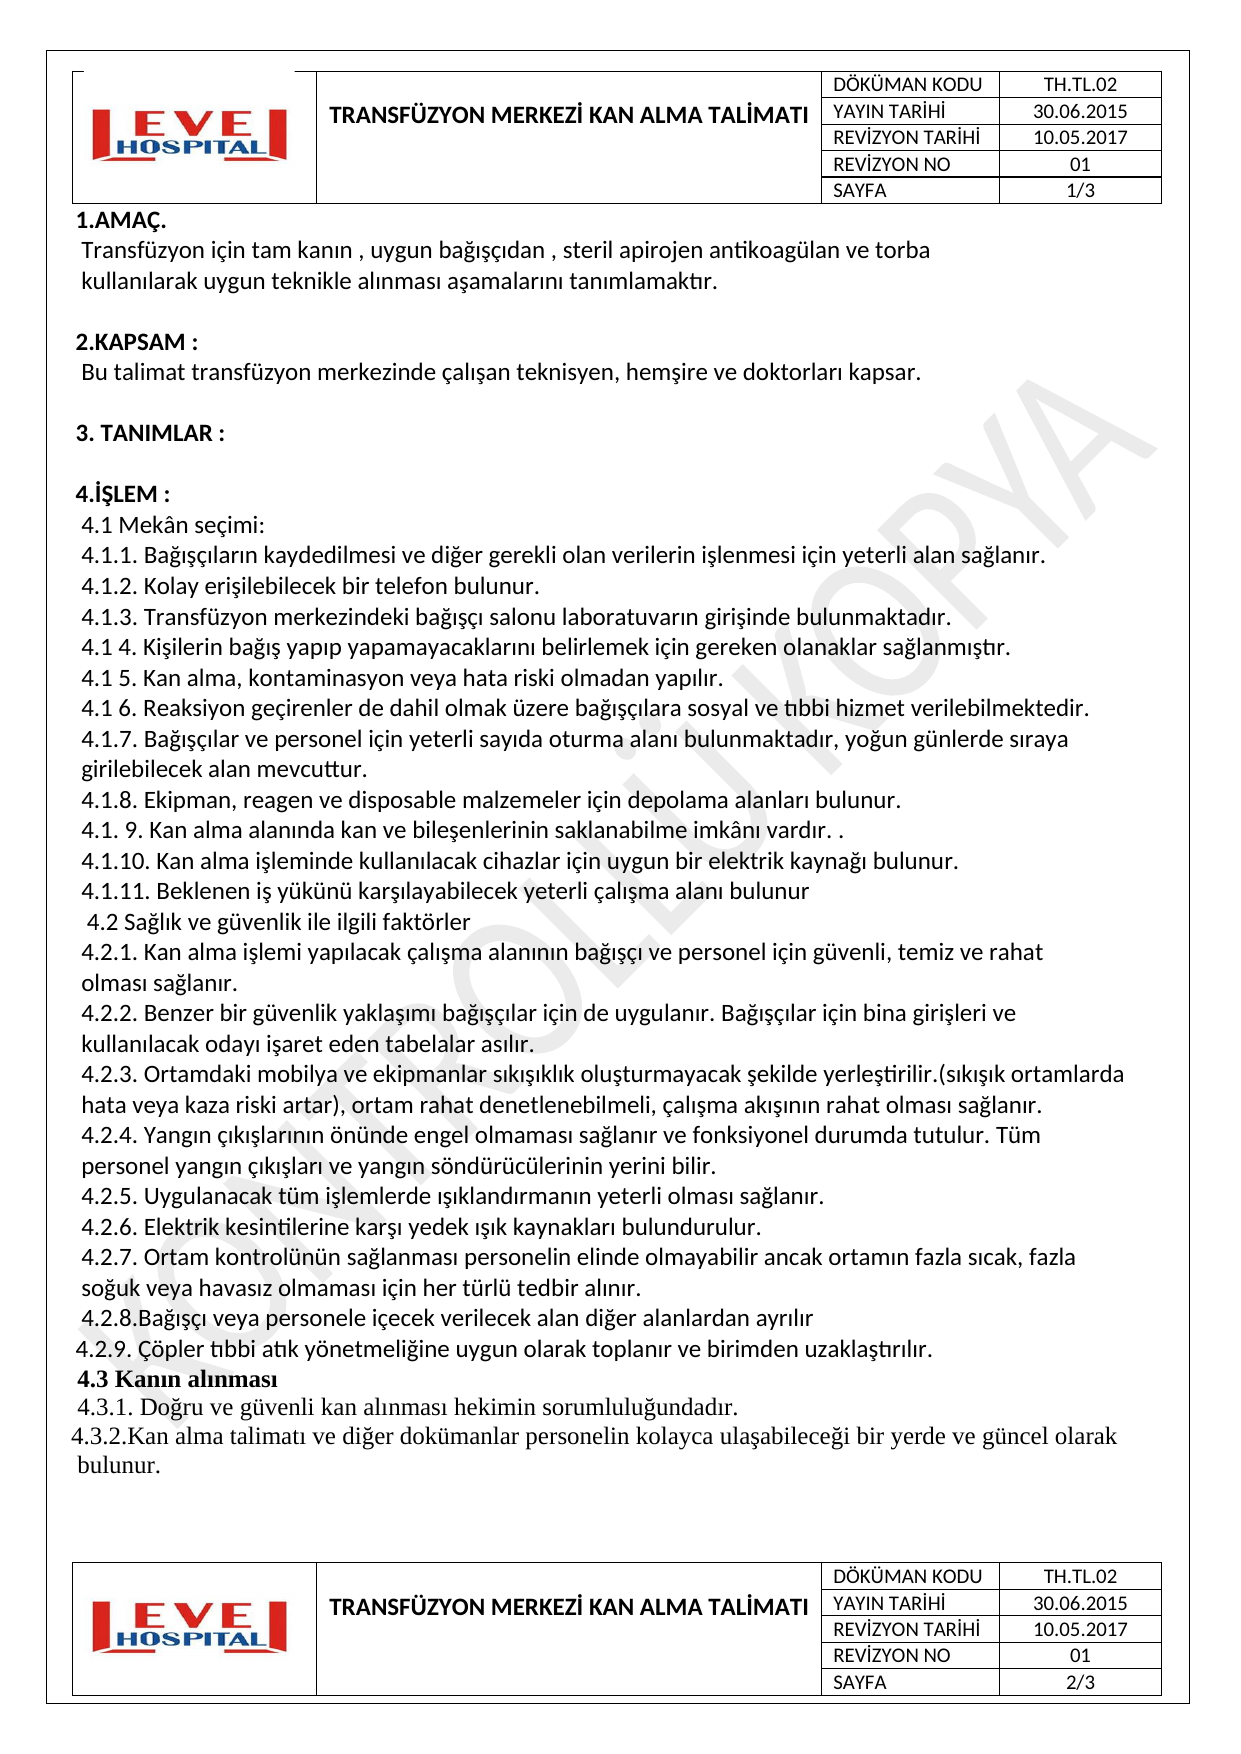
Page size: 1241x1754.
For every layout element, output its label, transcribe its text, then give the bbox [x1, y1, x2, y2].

text kullanılarak uygun teknikle alınması aşamalarını tanımlamaktır. [75, 265, 1166, 295]
text hata veya kaza riski artar), ortam rahat denetlenebilmeli, çalışma akışının rahat olması sağlanır. [75, 1089, 1166, 1119]
text 4.2.7. Ortam kontrolünün sağlanması personelin elinde olmayabilir ancak ortamın fazla sıcak, fazla [75, 1242, 1166, 1272]
text 4.1 4. Kişilerin bağış yapıp yapamayacaklarını belirlemek için gereken olanaklar sağlanmıştır. [75, 631, 1166, 662]
table_cell SAYFA [822, 1669, 999, 1694]
text 4.3 Kanın alınması [47, 1364, 1166, 1392]
text Bu talimat transfüzyon merkezinde çalışan teknisyen, hemşire ve doktorları kapsar. [75, 356, 1166, 387]
text 4.1.7. Bağışçılar ve personel için yeterli sayıda oturma alanı bulunmaktadır, yoğun günlerde sıraya [75, 723, 1166, 753]
table_cell REVİZYON NO [822, 151, 999, 176]
text 4.1 5. Kan alma, kontaminasyon veya hata riski olmadan yapılır. [75, 662, 1166, 692]
table_header TRANSFÜZYON MERKEZİ KAN ALMA TALİMATI [317, 72, 821, 203]
text 4.2.6. Elektrik kesintilerine karşı yedek ışık kaynakları bulundurulur. [75, 1211, 1166, 1242]
table_cell REVİZYON NO [822, 1643, 999, 1668]
picture [83, 71, 295, 200]
table_header TH.TL.02 [1000, 1563, 1161, 1589]
text 4.1.2. Kolay erişilebilecek bir telefon bulunur. [75, 570, 1166, 601]
table_cell 30.06.2015 [1000, 1590, 1161, 1615]
text 4.2.4. Yangın çıkışlarının önünde engel olmaması sağlanır ve fonksiyonel durumda tutulur. Tüm [75, 1119, 1166, 1150]
table_cell REVİZYON TARİHİ [822, 1616, 999, 1642]
table_cell REVİZYON TARİHİ [822, 125, 999, 150]
table_header DÖKÜMAN KODU [822, 1563, 999, 1589]
text 4.3.2.Kan alma talimatı ve diğer dokümanlar personelin kolayca ulaşabileceği bir yerde ve güncel olarak [47, 1421, 1166, 1450]
text 4.2 Sağlık ve güvenlik ile ilgili faktörler [75, 906, 1166, 936]
table_header TRANSFÜZYON MERKEZİ KAN ALMA TALİMATI [317, 1563, 821, 1694]
table_cell YAYIN TARİHİ [822, 1590, 999, 1615]
text 4.2.2. Benzer bir güvenlik yaklaşımı bağışçılar için de uygulanır. Bağışçılar için bina girişleri ve [75, 997, 1166, 1028]
table_cell 30.06.2015 [1000, 98, 1161, 123]
picture [83, 1563, 295, 1692]
text girilebilecek alan mevcuttur. [75, 753, 1166, 784]
text 4.1 6. Reaksiyon geçirenler de dahil olmak üzere bağışçılara sosyal ve tıbbi hizmet verilebilmektedir. [75, 692, 1166, 723]
text 1.AMAÇ. [75, 159, 1166, 234]
text 2.KAPSAM : [75, 326, 1166, 356]
table_cell 2/3 [1000, 1669, 1161, 1694]
text 4.2.8.Bağışçı veya personele içecek verilecek alan diğer alanlardan ayrılır [75, 1303, 1166, 1333]
table_cell 10.05.2017 [1000, 125, 1161, 150]
table_header [73, 72, 316, 203]
table_header DÖKÜMAN KODU [822, 72, 999, 97]
table_cell 1/3 [1000, 178, 1161, 203]
text kullanılacak odayı işaret eden tabelalar asılır. [75, 1028, 1166, 1058]
text 4.1.8. Ekipman, reagen ve disposable malzemeler için depolama alanları bulunur. [75, 784, 1166, 814]
text 4.İŞLEM : [75, 478, 1166, 509]
text 4.1 Mekân seçimi: [75, 509, 1166, 539]
text 4.1.3. Transfüzyon merkezindeki bağışçı salonu laboratuvarın girişinde bulunmaktadır. [75, 601, 1166, 631]
text 4.1.1. Bağışçıların kaydedilmesi ve diğer gerekli olan verilerin işlenmesi için yeterli alan sağlanır. [75, 539, 1166, 570]
table_cell SAYFA [822, 178, 999, 203]
table_header TH.TL.02 [1000, 72, 1161, 97]
text 4.1. 9. Kan alma alanında kan ve bileşenlerinin saklanabilme imkânı vardır. . [75, 814, 1166, 845]
text 4.1.11. Beklenen iş yükünü karşılayabilecek yeterli çalışma alanı bulunur [75, 875, 1166, 906]
text 4.1.10. Kan alma işleminde kullanılacak cihazlar için uygun bir elektrik kaynağı bulunur. [75, 845, 1166, 875]
text 4.2.1. Kan alma işlemi yapılacak çalışma alanının bağışçı ve personel için güvenli, temiz ve rahat [75, 936, 1166, 967]
text olması sağlanır. [75, 967, 1166, 997]
table_header [73, 1563, 316, 1694]
text personel yangın çıkışları ve yangın söndürücülerinin yerini bilir. [75, 1150, 1166, 1181]
text soğuk veya havasız olmaması için her türlü tedbir alınır. [75, 1272, 1166, 1303]
text bulunur. [47, 1450, 1166, 1479]
text 3. TANIMLAR : [75, 417, 1166, 448]
text 4.2.9. Çöpler tıbbi atık yönetmeliğine uygun olarak toplanır ve birimden uzaklaştırılır. [75, 1333, 1166, 1364]
text Transfüzyon için tam kanın , uygun bağışçıdan , steril apirojen antikoagülan ve torba [75, 234, 1166, 265]
table_cell 01 [1000, 1643, 1161, 1668]
table_cell 10.05.2017 [1000, 1616, 1161, 1642]
text 4.2.3. Ortamdaki mobilya ve ekipmanlar sıkışıklık oluşturmayacak şekilde yerleştirilir.(sıkışık ortamlarda [75, 1058, 1166, 1089]
text 4.3.1. Doğru ve güvenli kan alınması hekimin sorumluluğundadır. [47, 1392, 1166, 1421]
table_cell YAYIN TARİHİ [822, 98, 999, 123]
table_cell 01 [1000, 151, 1161, 176]
text 4.2.5. Uygulanacak tüm işlemlerde ışıklandırmanın yeterli olması sağlanır. [75, 1181, 1166, 1211]
